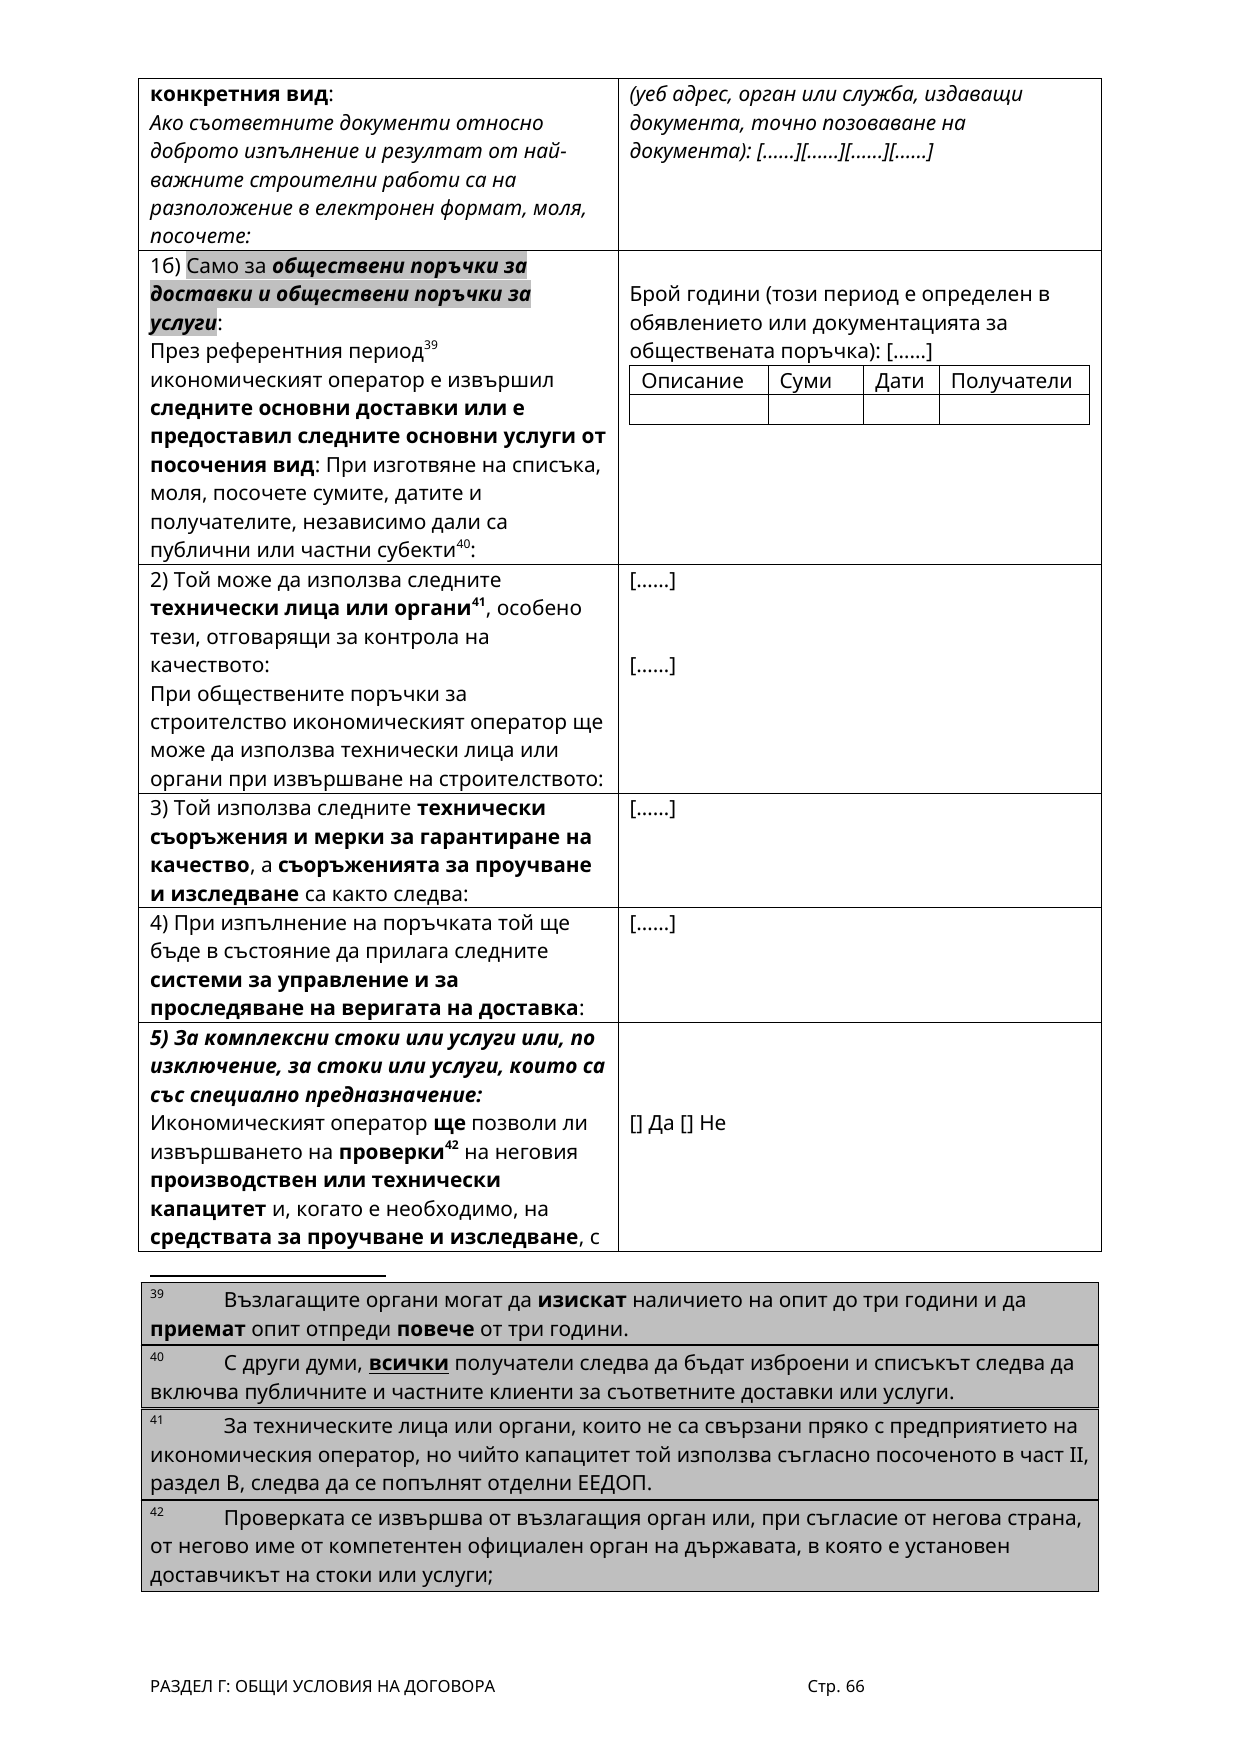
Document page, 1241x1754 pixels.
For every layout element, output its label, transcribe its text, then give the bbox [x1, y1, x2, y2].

table_cell 3) Той използва следните технически съоръжения и мерки за гарантиране на качество, а съоръженията за проучване и изследване са както следва: [139, 794, 618, 907]
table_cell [139, 1023, 618, 1251]
table_cell [……] [……] [619, 565, 1101, 792]
table_cell 1б) Само за обществени поръчки за доставки и обществени поръчки за услуги: През референтния период икономическият оператор е извършил следните основни доставки или е предоставил следните основни услуги от посочения вид: При изготвяне на списъка, моля, посочете сумите, датите и получателите, независимо дали са публични или частни субекти: [139, 251, 618, 564]
table_cell Брой години (този период е определен в обявлението или документацията за обществената поръчка): [……] [619, 251, 1101, 564]
table_cell 4) При изпълнение на поръчката той ще бъде в състояние да прилага следните системи за управление и за проследяване на веригата на доставка: [139, 908, 618, 1022]
table_cell [……] [619, 794, 1101, 907]
table_cell [……] [619, 908, 1101, 1022]
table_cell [139, 79, 618, 250]
table_cell 2) Той може да използва следните технически лица или органи, особено тези, отговарящи за контрола на качеството: При обществените поръчки за строителство икономическият оператор ще може да използва технически лица или органи при извършване на строителството: [139, 565, 618, 792]
table_cell [] Да [] Не [619, 1023, 1101, 1251]
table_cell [619, 79, 1101, 250]
